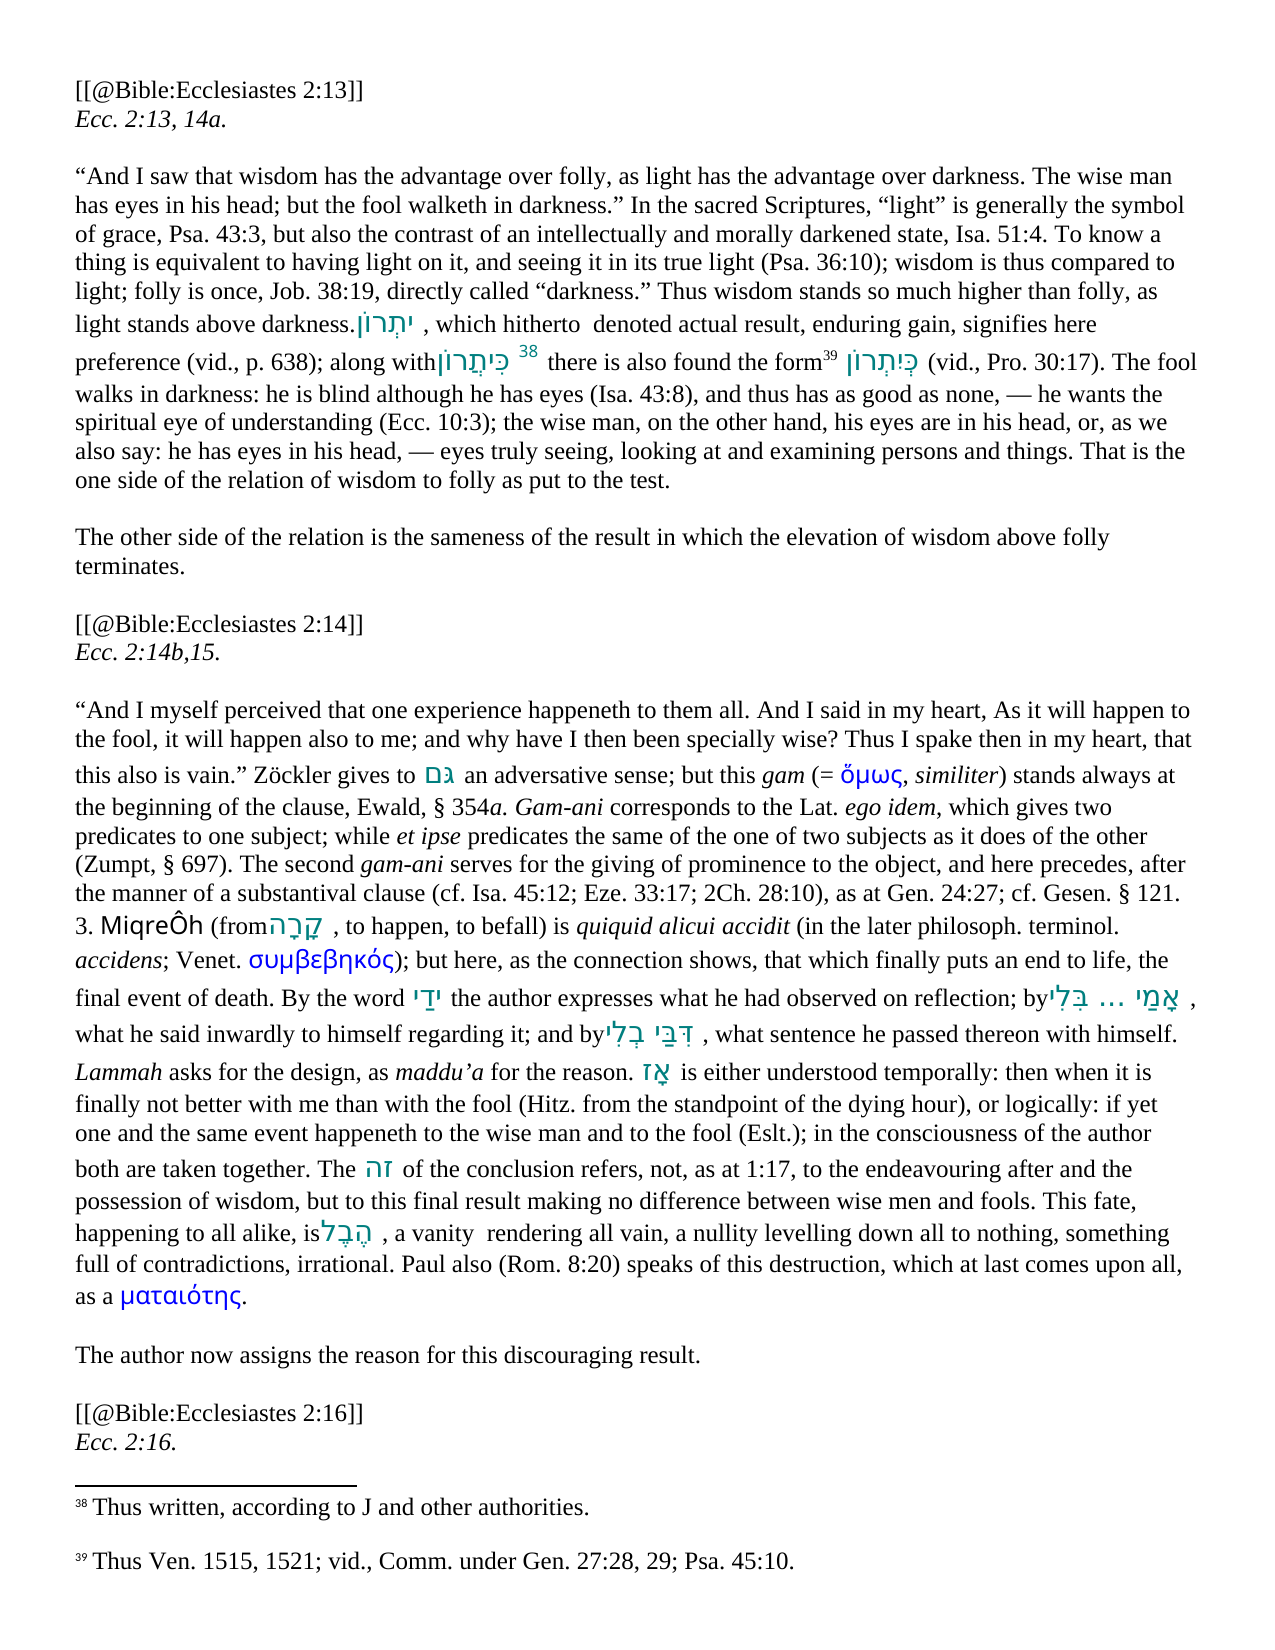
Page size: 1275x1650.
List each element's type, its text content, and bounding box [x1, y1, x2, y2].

text The author now assigns the reason for this discouraging result. [75, 1340, 1200, 1369]
text [[@Bible:Ecclesiastes 2:14]] [75, 609, 1200, 637]
text [[@Bible:Ecclesiastes 2:13]] [75, 75, 1200, 104]
text “And I saw that wisdom has the advantage over folly, as light has the advantage over darkness. The wise man has eyes in his head; but the fool walketh in darkness.” In the sacred Scriptures, “light” is generally the symbol of grace, Psa. 43:3, but also the contrast of an intellectually and morally darkened state, Isa. 51:4. To know a thing is equivalent to having light on it, and seeing it in its true light (Psa. 36:10); wisdom is thus compared to light; folly is once, Job. 38:19, directly called “darkness.” Thus wisdom stands so much higher than folly, as light stands above darkness.יתְרוֹן , which hitherto denoted actual result, enduring gain, signifies here preference (vid., p. 638); along withכִּיתֲרוֹן there is also found the form כְּיִתְרוֹן (vid., Pro. 30:17). The fool walks in darkness: he is blind although he has eyes (Isa. 43:8), and thus has as good as none, — he wants the spiritual eye of understanding (Ecc. 10:3); the wise man, on the other hand, his eyes are in his head, or, as we also say: he has eyes in his head, — eyes truly seeing, looking at and examining persons and things. That is the one side of the relation of wisdom to folly as put to the test. [75, 161, 1200, 494]
text [[@Bible:Ecclesiastes 2:16]] [75, 1398, 1200, 1427]
subtitle Ecc. 2:16. [75, 1427, 1200, 1455]
text The other side of the relation is the sameness of the result in which the elevation of wisdom above folly terminates. [75, 522, 1200, 580]
subtitle Ecc. 2:13, 14a. [75, 104, 1200, 132]
subtitle Ecc. 2:14b,15. [75, 637, 1200, 666]
text “And I myself perceived that one experience happeneth to them all. And I said in my heart, As it will happen to the fool, it will happen also to me; and why have I then been specially wise? Thus I spake then in my heart, that this also is vain.” Zöckler gives to גּם an adversative sense; but this gam (= ὅμως, similiter) stands always at the beginning of the clause, Ewald, § 354a. Gam-ani corresponds to the Lat. ego idem, which gives two predicates to one subject; while et ipse predicates the same of the one of two subjects as it does of the other (Zumpt, § 697). The second gam-ani serves for the giving of prominence to the object, and here precedes, after the manner of a substantival clause (cf. Isa. 45:12; Eze. 33:17; 2Ch. 28:10), as at Gen. 24:27; cf. Gesen. § 121. 3. MiqreÔh (fromקָרָה , to happen, to befall) is quiquid alicui accidit (in the later philosoph. terminol. accidens; Venet. συμβεβηκός); but here, as the connection shows, that which finally puts an end to life, the final event of death. By the word ידַי the author expresses what he had observed on reflection; byאָמַי ... בִּלִי , what he said inwardly to himself regarding it; and byדִּבַּי בְלִי , what sentence he passed thereon with himself. Lammah asks for the design, as maddu’a for the reason. אָז is either understood temporally: then when it is finally not better with me than with the fool (Hitz. from the standpoint of the dying hour), or logically: if yet one and the same event happeneth to the wise man and to the fool (Eslt.); in the consciousness of the author both are taken together. The זה of the conclusion refers, not, as at 1:17, to the endeavouring after and the possession of wisdom, but to this final result making no difference between wise men and fools. This fate, happening to all alike, isהֶבֶל , a vanity rendering all vain, a nullity levelling down all to nothing, something full of contradictions, irrational. Paul also (Rom. 8:20) speaks of this destruction, which at last comes upon all, as a ματαιότης. [75, 695, 1200, 1312]
